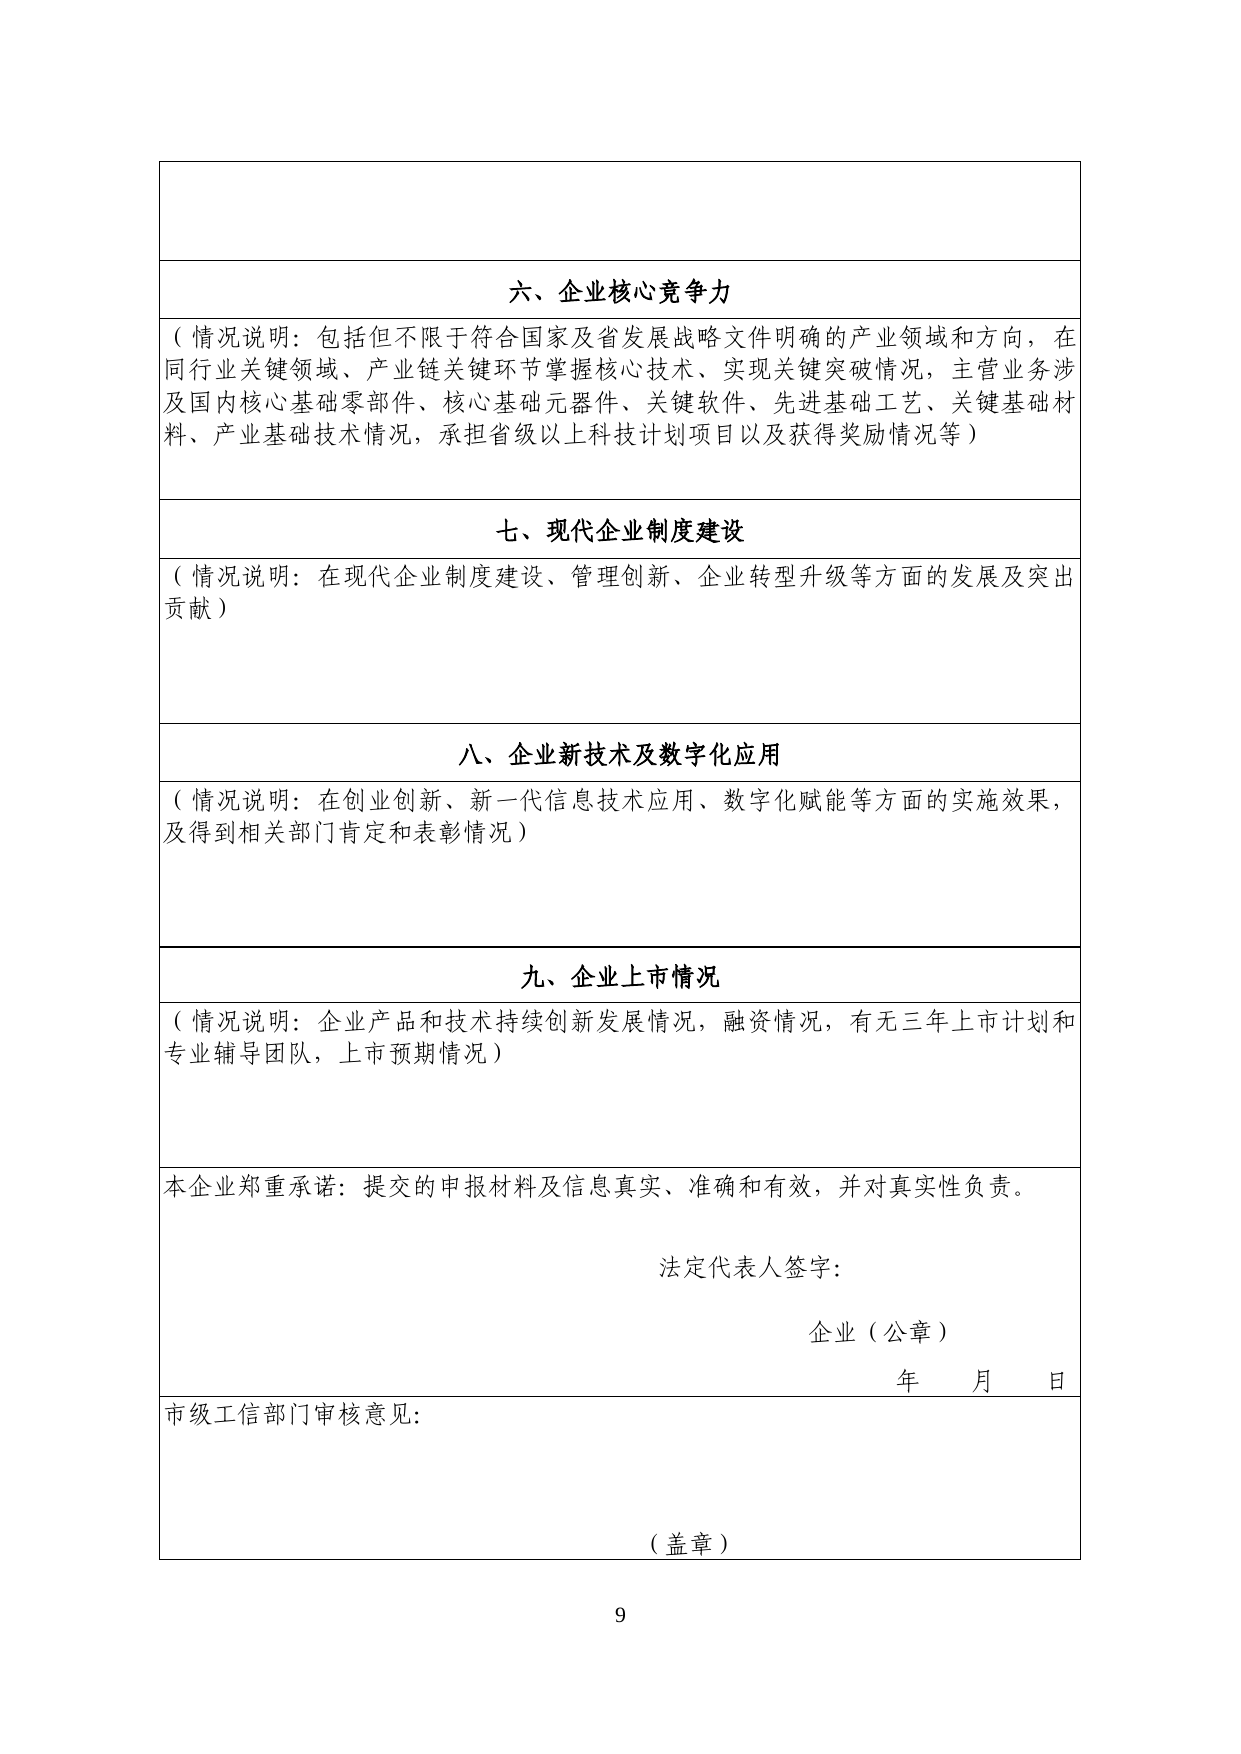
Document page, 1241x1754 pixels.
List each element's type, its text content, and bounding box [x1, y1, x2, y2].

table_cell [160, 1397, 1080, 1559]
table_cell 本企业郑重承诺：提交的申报材料及信息真实、准确和有效，并对真实性负责。 法定代表人签字： 企业（公章） 年 月 日 [160, 1168, 1080, 1396]
table_cell 六、企业核心竞争力 [160, 261, 1080, 318]
table_cell 七、现代企业制度建设 [160, 500, 1080, 557]
table_cell （情况说明：在现代企业制度建设、管理创新、企业转型升级等方面的发展及突出贡献） [160, 559, 1080, 723]
table_cell （情况说明：企业产品和技术持续创新发展情况，融资情况，有无三年上市计划和专业辅导团队，上市预期情况） [160, 1003, 1080, 1167]
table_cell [160, 162, 1080, 260]
table_cell （情况说明：包括但不限于符合国家及省发展战略文件明确的产业领域和方向，在同行业关键领域、产业链关键环节掌握核心技术、实现关键突破情况，主营业务涉及国内核心基础零部件、核心基础元器件、关键软件、先进基础工艺、关键基础材料、产业基础技术情况，承担省级以上科技计划项目以及获得奖励情况等） [160, 319, 1080, 499]
table_cell 九、企业上市情况 [160, 948, 1080, 1002]
table_cell 八、企业新技术及数字化应用 [160, 724, 1080, 781]
table_cell （情况说明：在创业创新、新一代信息技术应用、数字化赋能等方面的实施效果，及得到相关部门肯定和表彰情况） [160, 782, 1080, 946]
